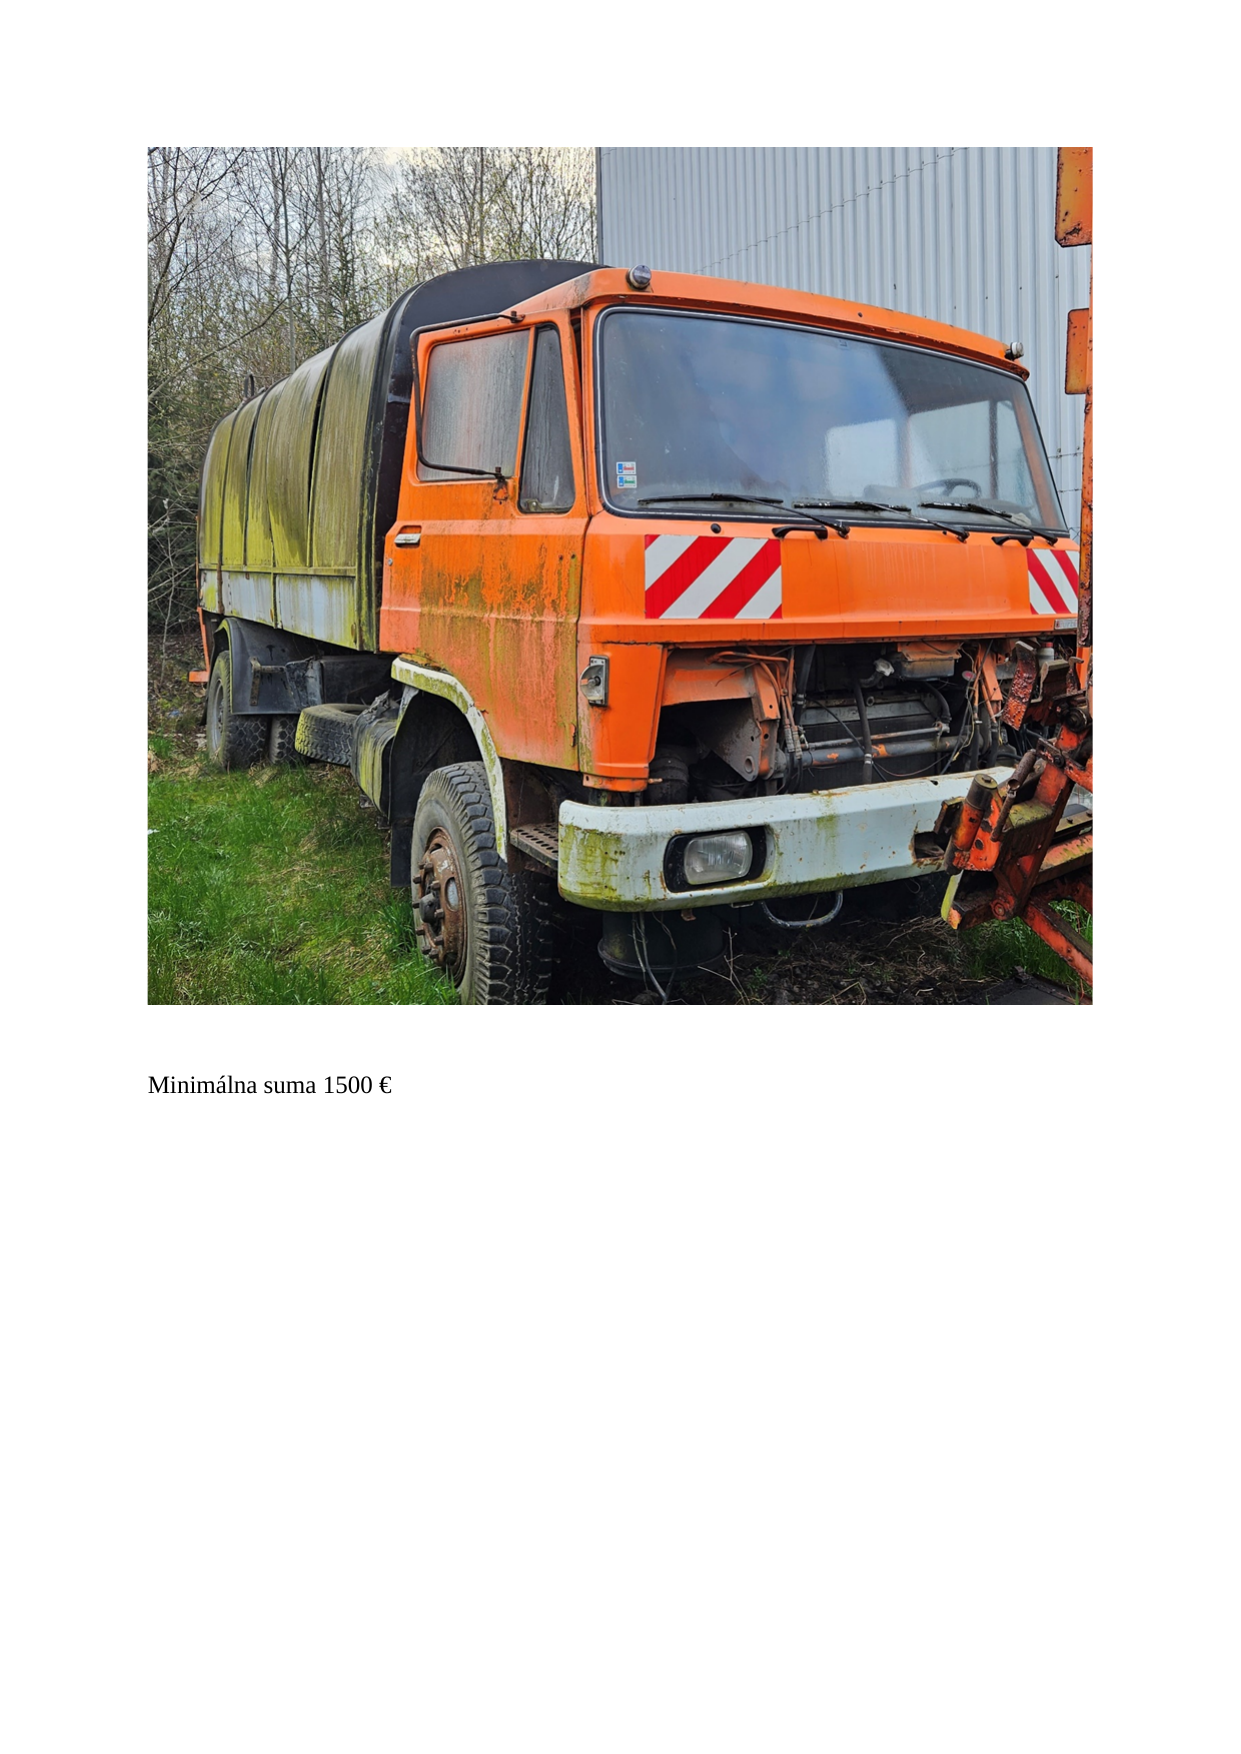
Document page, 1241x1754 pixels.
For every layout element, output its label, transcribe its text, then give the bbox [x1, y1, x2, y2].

text Minimálna suma 1500 € [148, 1070, 1093, 1099]
picture [147, 147, 1093, 1005]
